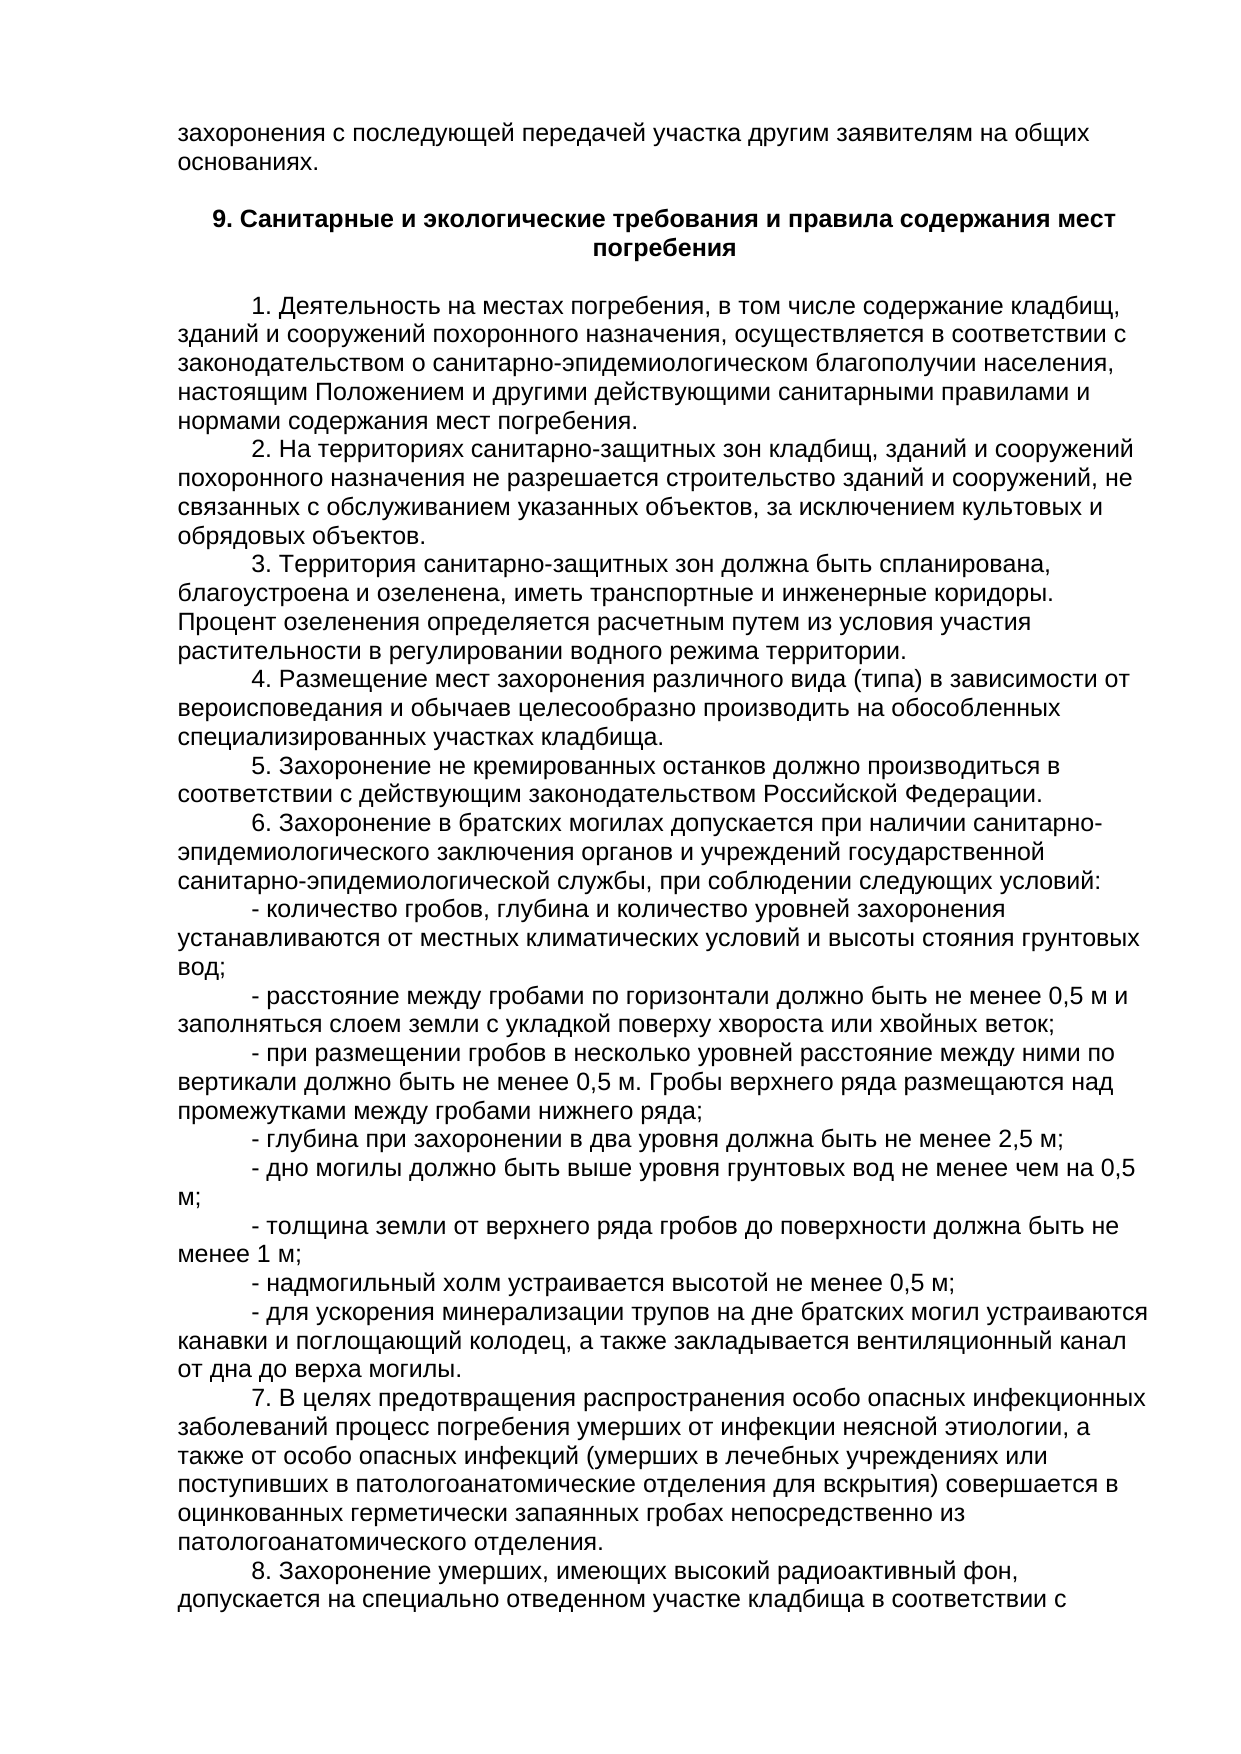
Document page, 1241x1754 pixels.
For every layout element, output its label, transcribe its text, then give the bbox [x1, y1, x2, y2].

text - дно могилы должно быть выше уровня грунтовых вод не менее чем на 0,5 м; [177, 1153, 1152, 1211]
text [177, 118, 1152, 176]
text - толщина земли от верхнего ряда гробов до поверхности должна быть не менее 1 м; [177, 1211, 1152, 1268]
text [177, 1556, 1152, 1613]
text 7. В целях предотвращения распространения особо опасных инфекционных заболеваний процесс погребения умерших от инфекции неясной этиологии, а также от особо опасных инфекций (умерших в лечебных учреждениях или поступивших в патологоанатомические отделения для вскрытия) совершается в оцинкованных герметически запаянных гробах непосредственно из патологоанатомического отделения. [177, 1383, 1152, 1556]
text 6. Захоронение в братских могилах допускается при наличии санитарно-эпидемиологического заключения органов и учреждений государственной санитарно-эпидемиологической службы, при соблюдении следующих условий: [177, 808, 1152, 894]
text - глубина при захоронении в два уровня должна быть не менее 2,5 м; [177, 1124, 1152, 1153]
text 2. На территориях санитарно-защитных зон кладбищ, зданий и сооружений похоронного назначения не разрешается строительство зданий и сооружений, не связанных с обслуживанием указанных объектов, за исключением культовых и обрядовых объектов. [177, 434, 1152, 549]
text - количество гробов, глубина и количество уровней захоронения устанавливаются от местных климатических условий и высоты стояния грунтовых вод; [177, 894, 1152, 981]
text 1. Деятельность на местах погребения, в том числе содержание кладбищ, зданий и сооружений похоронного назначения, осуществляется в соответствии с законодательством о санитарно-эпидемиологическом благополучии населения, настоящим Положением и другими действующими санитарными правилами и нормами содержания мест погребения. [177, 291, 1152, 434]
text - для ускорения минерализации трупов на дне братских могил устраиваются канавки и поглощающий колодец, а также закладывается вентиляционный канал от дна до верха могилы. [177, 1297, 1152, 1383]
text - расстояние между гробами по горизонтали должно быть не менее 0,5 м и заполняться слоем земли с укладкой поверху хвороста или хвойных веток; [177, 981, 1152, 1038]
text 5. Захоронение не кремированных останков должно производиться в соответствии с действующим законодательством Российской Федерации. [177, 751, 1152, 808]
text 9. Санитарные и экологические требования и правила содержания мест погребения [177, 204, 1152, 262]
text 4. Размещение мест захоронения различного вида (типа) в зависимости от вероисповедания и обычаев целесообразно производить на обособленных специализированных участках кладбища. [177, 664, 1152, 751]
text - при размещении гробов в несколько уровней расстояние между ними по вертикали должно быть не менее 0,5 м. Гробы верхнего ряда размещаются над промежутками между гробами нижнего ряда; [177, 1038, 1152, 1124]
text - надмогильный холм устраивается высотой не менее 0,5 м; [177, 1268, 1152, 1297]
text 3. Территория санитарно-защитных зон должна быть спланирована, благоустроена и озеленена, иметь транспортные и инженерные коридоры. Процент озеленения определяется расчетным путем из условия участия растительности в регулировании водного режима территории. [177, 549, 1152, 664]
